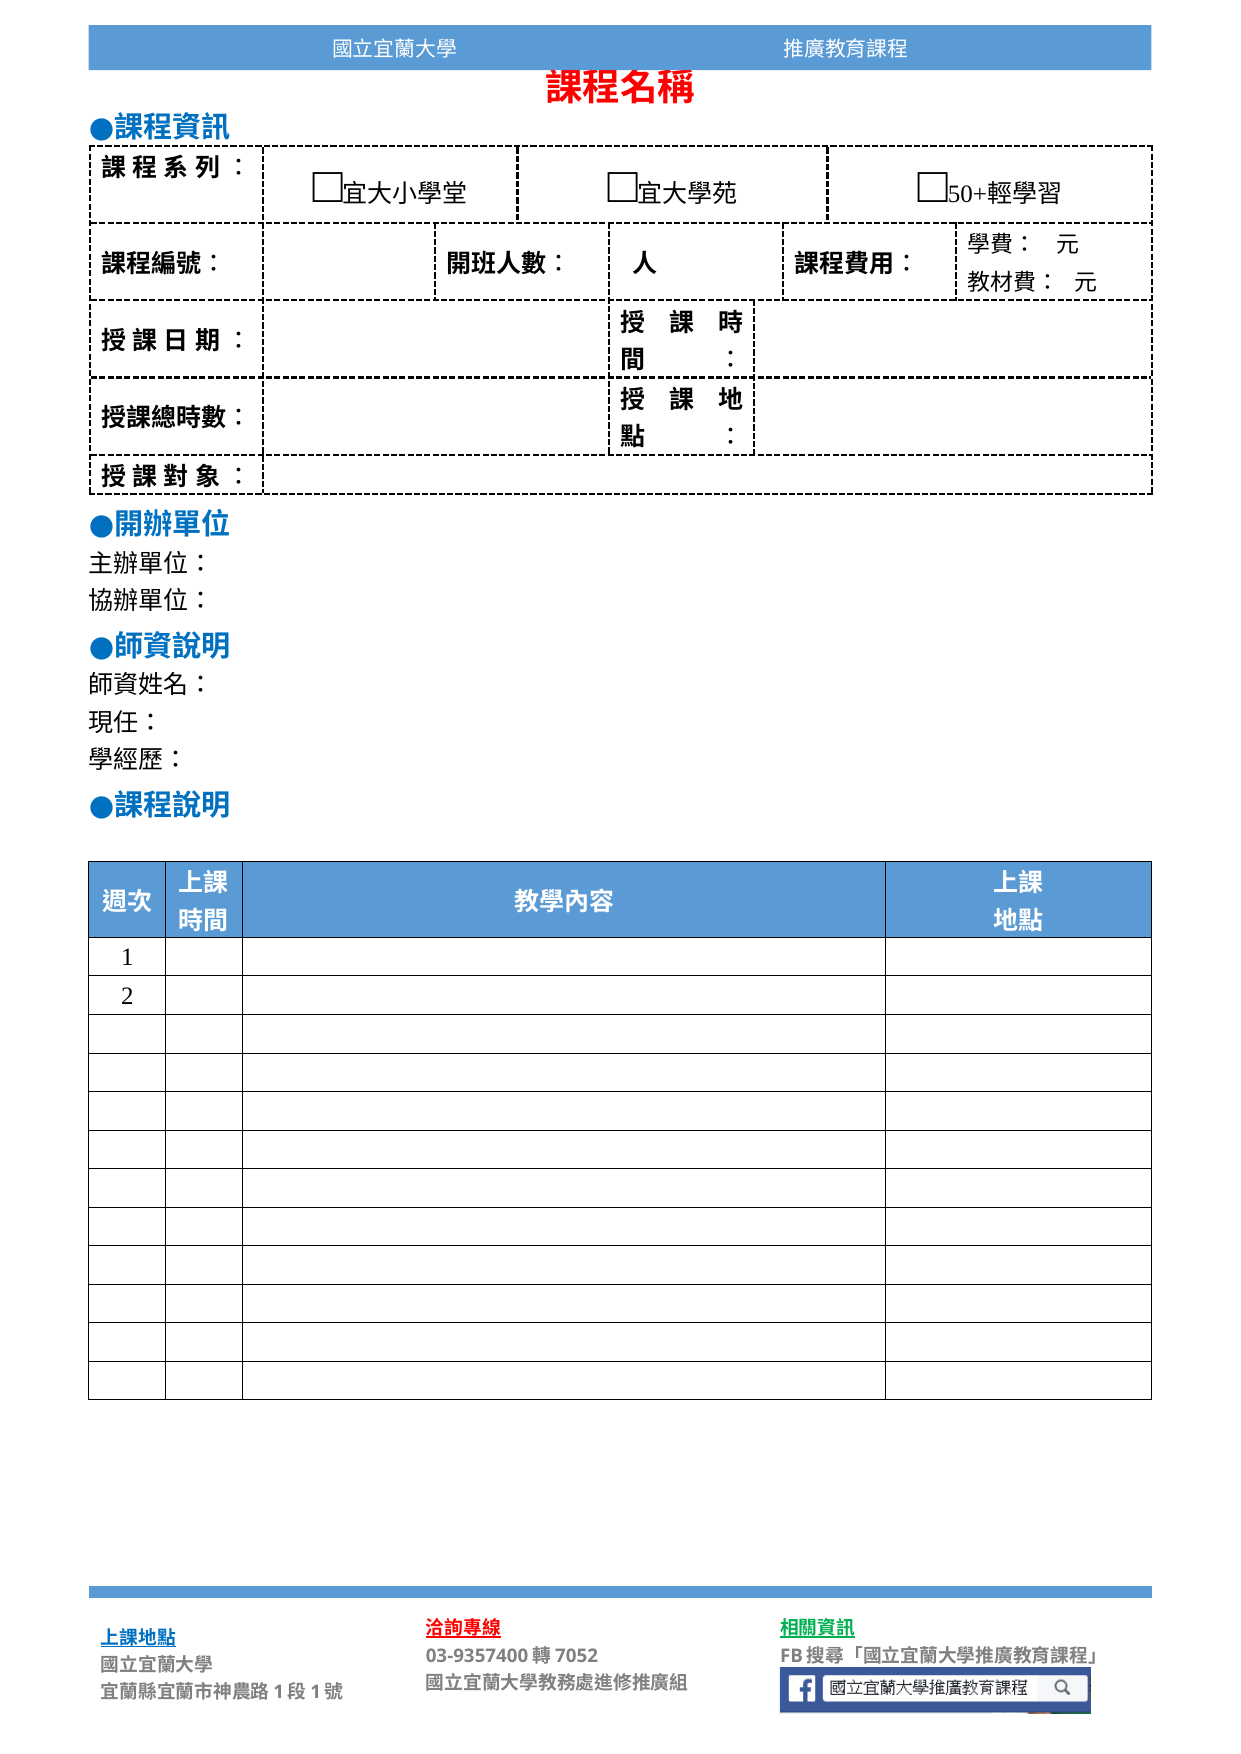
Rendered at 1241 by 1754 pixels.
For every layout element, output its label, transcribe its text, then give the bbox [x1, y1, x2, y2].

table_cell [886, 1285, 1151, 1322]
table_cell 2 [89, 976, 165, 1014]
table_cell [243, 1169, 885, 1207]
table_cell [886, 1246, 1151, 1284]
table_cell [243, 1131, 885, 1168]
table_cell [886, 976, 1151, 1014]
table_cell [243, 1054, 885, 1091]
table_cell 授課時間： [609, 299, 754, 376]
table_cell 授課對象： [90, 454, 263, 493]
table_cell [754, 376, 1152, 453]
table_cell [166, 1054, 242, 1091]
table_header □50+輕學習 [828, 145, 1152, 222]
table_header 教學內容 [243, 862, 885, 937]
table_cell [166, 1169, 242, 1207]
table_cell [89, 1285, 165, 1322]
table_cell [89, 1054, 165, 1091]
table_cell [166, 1323, 242, 1361]
table_cell [886, 1015, 1151, 1052]
table_cell [89, 1092, 165, 1129]
text ●課程說明 [89, 786, 1152, 823]
table_cell 授課地點： [609, 376, 754, 453]
table_cell [166, 1208, 242, 1245]
table_cell [886, 1208, 1151, 1245]
table_cell [263, 454, 1152, 493]
text 課程名稱 [89, 71, 1152, 108]
table_cell [166, 1285, 242, 1322]
table_header 上課 時間 [166, 862, 242, 937]
table_header 課程系列： [90, 145, 263, 222]
table_cell [166, 1246, 242, 1284]
table_cell [243, 1323, 885, 1361]
table_cell 授課日期： [90, 299, 263, 376]
text 師資姓名： [89, 664, 1152, 701]
table_cell 授課總時數： [90, 376, 263, 453]
table_cell [886, 1169, 1151, 1207]
table_cell [89, 1015, 165, 1052]
table_cell [263, 376, 609, 453]
text 學經歷： [89, 739, 1152, 776]
table_cell [243, 1208, 885, 1245]
text 現任： [89, 701, 1152, 739]
table_cell 開班人數： [435, 222, 609, 299]
text ●師資說明 [89, 626, 1152, 664]
table_header □宜大學苑 [518, 145, 827, 222]
table_cell [886, 1362, 1151, 1399]
text ●課程資訊 [89, 108, 1152, 145]
table_cell [166, 1131, 242, 1168]
table_cell [243, 938, 885, 975]
table_cell [89, 1362, 165, 1399]
table_cell [89, 1246, 165, 1284]
table_cell [166, 938, 242, 975]
table_cell [886, 1323, 1151, 1361]
picture [779, 1667, 1091, 1714]
table_cell [886, 1131, 1151, 1168]
table_cell [166, 1015, 242, 1052]
table_cell 1 [89, 938, 165, 975]
table_cell [166, 976, 242, 1014]
table_cell [89, 1131, 165, 1168]
table_cell [166, 1092, 242, 1129]
table_header □宜大小學堂 [263, 145, 517, 222]
table_header 週次 [89, 862, 165, 937]
table_cell [263, 222, 435, 299]
table_cell [243, 1285, 885, 1322]
table_cell [166, 1362, 242, 1399]
text 主辦單位： [89, 542, 1152, 579]
table_cell [243, 976, 885, 1014]
text ●開辦單位 [89, 504, 1152, 542]
table_cell [243, 1092, 885, 1129]
table_cell 學費： 元 教材費： 元 [956, 222, 1152, 299]
table_cell [263, 299, 609, 376]
table_cell 人 [609, 222, 783, 299]
table_cell [754, 299, 1152, 376]
table_header 上課 地點 [886, 862, 1151, 937]
table_cell [243, 1015, 885, 1052]
table_cell [89, 1323, 165, 1361]
table_cell [243, 1246, 885, 1284]
table_cell [886, 938, 1151, 975]
table_cell [886, 1054, 1151, 1091]
table_cell [243, 1362, 885, 1399]
table_cell 課程編號： [90, 222, 263, 299]
table_cell 課程費用： [783, 222, 956, 299]
table_cell [89, 1208, 165, 1245]
table_cell [886, 1092, 1151, 1129]
table_cell [89, 1169, 165, 1207]
text 協辦單位： [89, 579, 1152, 617]
